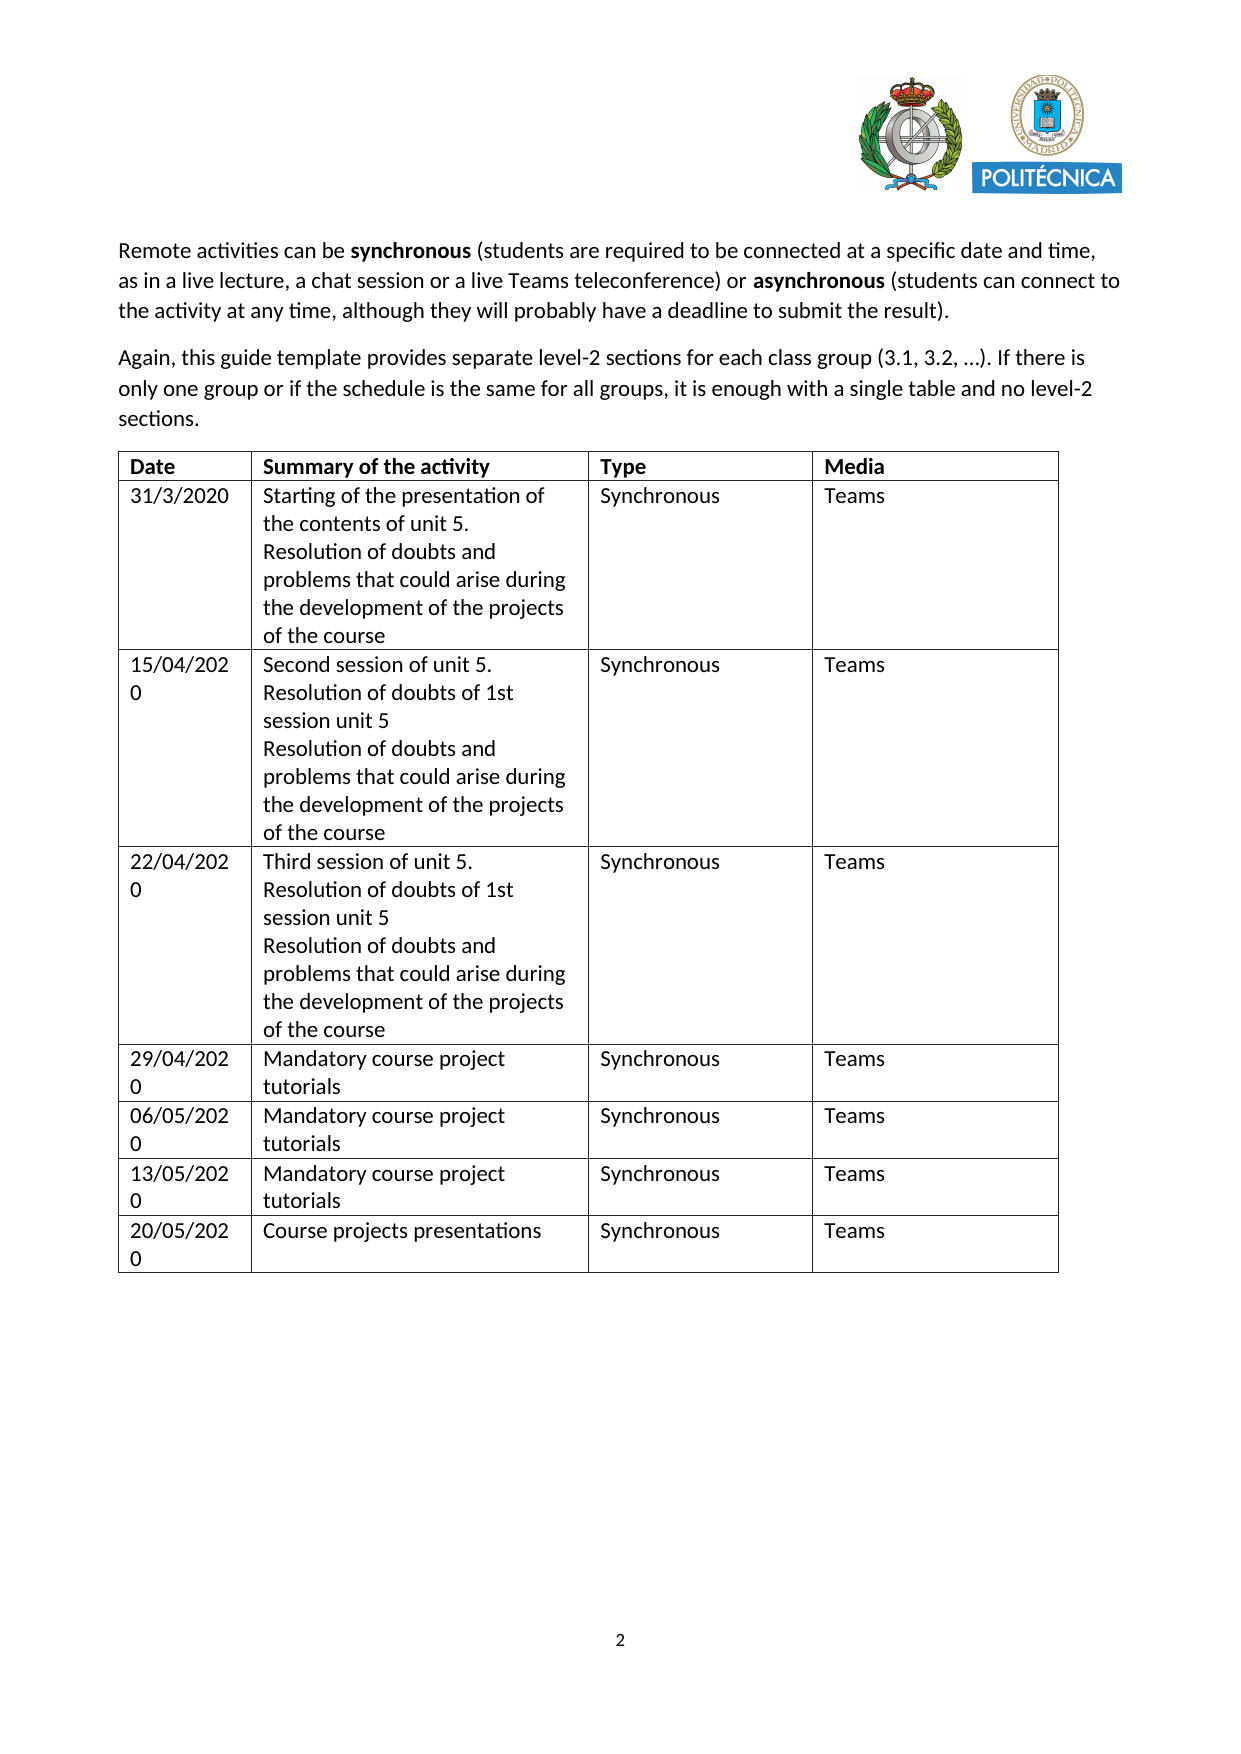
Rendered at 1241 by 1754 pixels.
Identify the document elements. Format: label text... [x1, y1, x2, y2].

table_cell Teams [813, 481, 1058, 649]
table_cell Mandatory course project tutorials [252, 1045, 588, 1101]
table_header Type [589, 452, 812, 480]
text Again, this guide template provides separate level-2 sections for each class group (3.1, 3.2, …). If there is only one group or if the schedule is the same for all groups, it is enough with a single table and no level-2 sections. [118, 343, 1122, 432]
table_header Date [119, 452, 251, 480]
table_cell 20/05/2020 [119, 1216, 251, 1272]
table_cell Teams [813, 650, 1058, 846]
table_cell Teams [813, 1045, 1058, 1101]
table_cell Synchronous [589, 1216, 812, 1272]
table_cell Synchronous [589, 1159, 812, 1215]
table_cell Synchronous [589, 481, 812, 649]
table_cell Teams [813, 1159, 1058, 1215]
table_cell 22/04/2020 [119, 847, 251, 1043]
table_cell Starting of the presentation of the contents of unit 5. Resolution of doubts and problems that could arise during the development of the projects of the course [252, 481, 588, 649]
table_header Summary of the activity [252, 452, 588, 480]
table_cell 06/05/2020 [119, 1102, 251, 1158]
table_cell 31/3/2020 [119, 481, 251, 649]
picture [854, 75, 967, 194]
table_cell Teams [813, 1102, 1058, 1158]
text Remote activities can be synchronous (students are required to be connected at a specific date and time, as in a live lecture, a chat session or a live Teams teleconference) or asynchronous (students can connect to the activity at any time, although they will probably have a deadline to submit the result). [118, 236, 1122, 325]
table_cell Teams [813, 1216, 1058, 1272]
table_cell Mandatory course project tutorials [252, 1159, 588, 1215]
table_cell Synchronous [589, 1102, 812, 1158]
table_cell Course projects presentations [252, 1216, 588, 1272]
table_cell Mandatory course project tutorials [252, 1102, 588, 1158]
table_cell Second session of unit 5. Resolution of doubts of 1st session unit 5 Resolution of doubts and problems that could arise during the development of the projects of the course [252, 650, 588, 846]
table_cell Synchronous [589, 650, 812, 846]
table_cell Synchronous [589, 1045, 812, 1101]
picture [972, 75, 1123, 194]
table_cell 13/05/2020 [119, 1159, 251, 1215]
table_cell 15/04/2020 [119, 650, 251, 846]
table_header Media [813, 452, 1058, 480]
table_cell Synchronous [589, 847, 812, 1043]
table_cell Third session of unit 5. Resolution of doubts of 1st session unit 5 Resolution of doubts and problems that could arise during the development of the projects of the course [252, 847, 588, 1043]
table_cell 29/04/2020 [119, 1045, 251, 1101]
table_cell Teams [813, 847, 1058, 1043]
